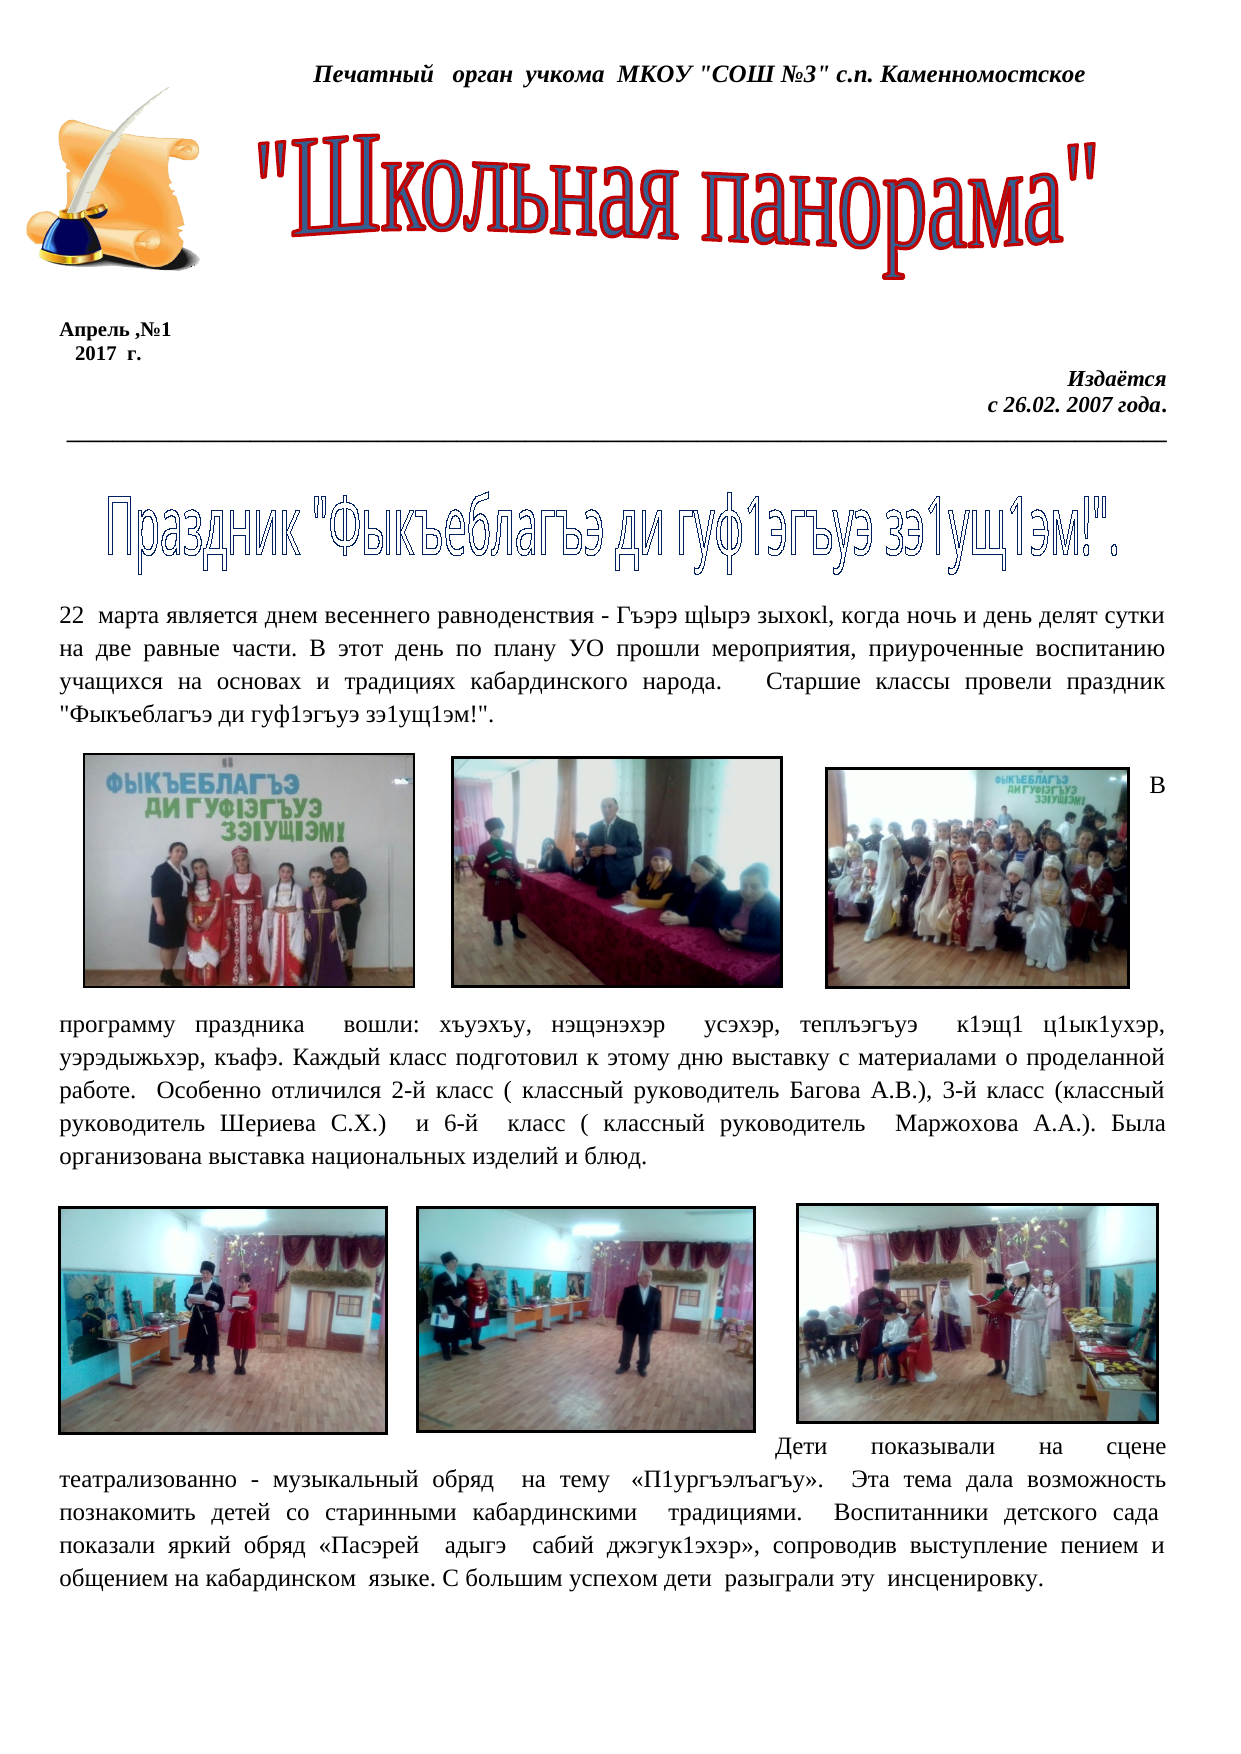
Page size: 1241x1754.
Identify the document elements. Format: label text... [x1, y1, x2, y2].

text с 26.02. 2007 года. [59, 391, 1167, 418]
text 2017 г. [59, 341, 1167, 365]
text Издаётся [59, 365, 1167, 391]
text Апрель ,№1 [59, 317, 1167, 341]
picture [61, 1209, 385, 1432]
picture [85, 755, 413, 986]
picture [828, 770, 1127, 986]
text 22 марта является днем весеннего равноденствия - Гъэрэ щlырэ зыхокl, когда ночь и день делят сутки на две равные части. В этот день по плану УО прошли мероприятия, приуроченные воспитанию учащихся на основах и традициях кабардинского народа. Старшие классы провели праздник "Фыкъеблагъэ ди гуф1эгъуэ зэ1ущ1эм!". [59, 600, 1167, 728]
text Печатный орган учкома МКОУ "СОШ №3" с.п. Каменномостское [29, 59, 1167, 88]
picture [799, 1206, 1156, 1421]
text ________________________________________________________________________________________________ [59, 418, 1167, 444]
picture [419, 1209, 753, 1430]
picture [454, 759, 780, 985]
picture [25, 87, 201, 272]
